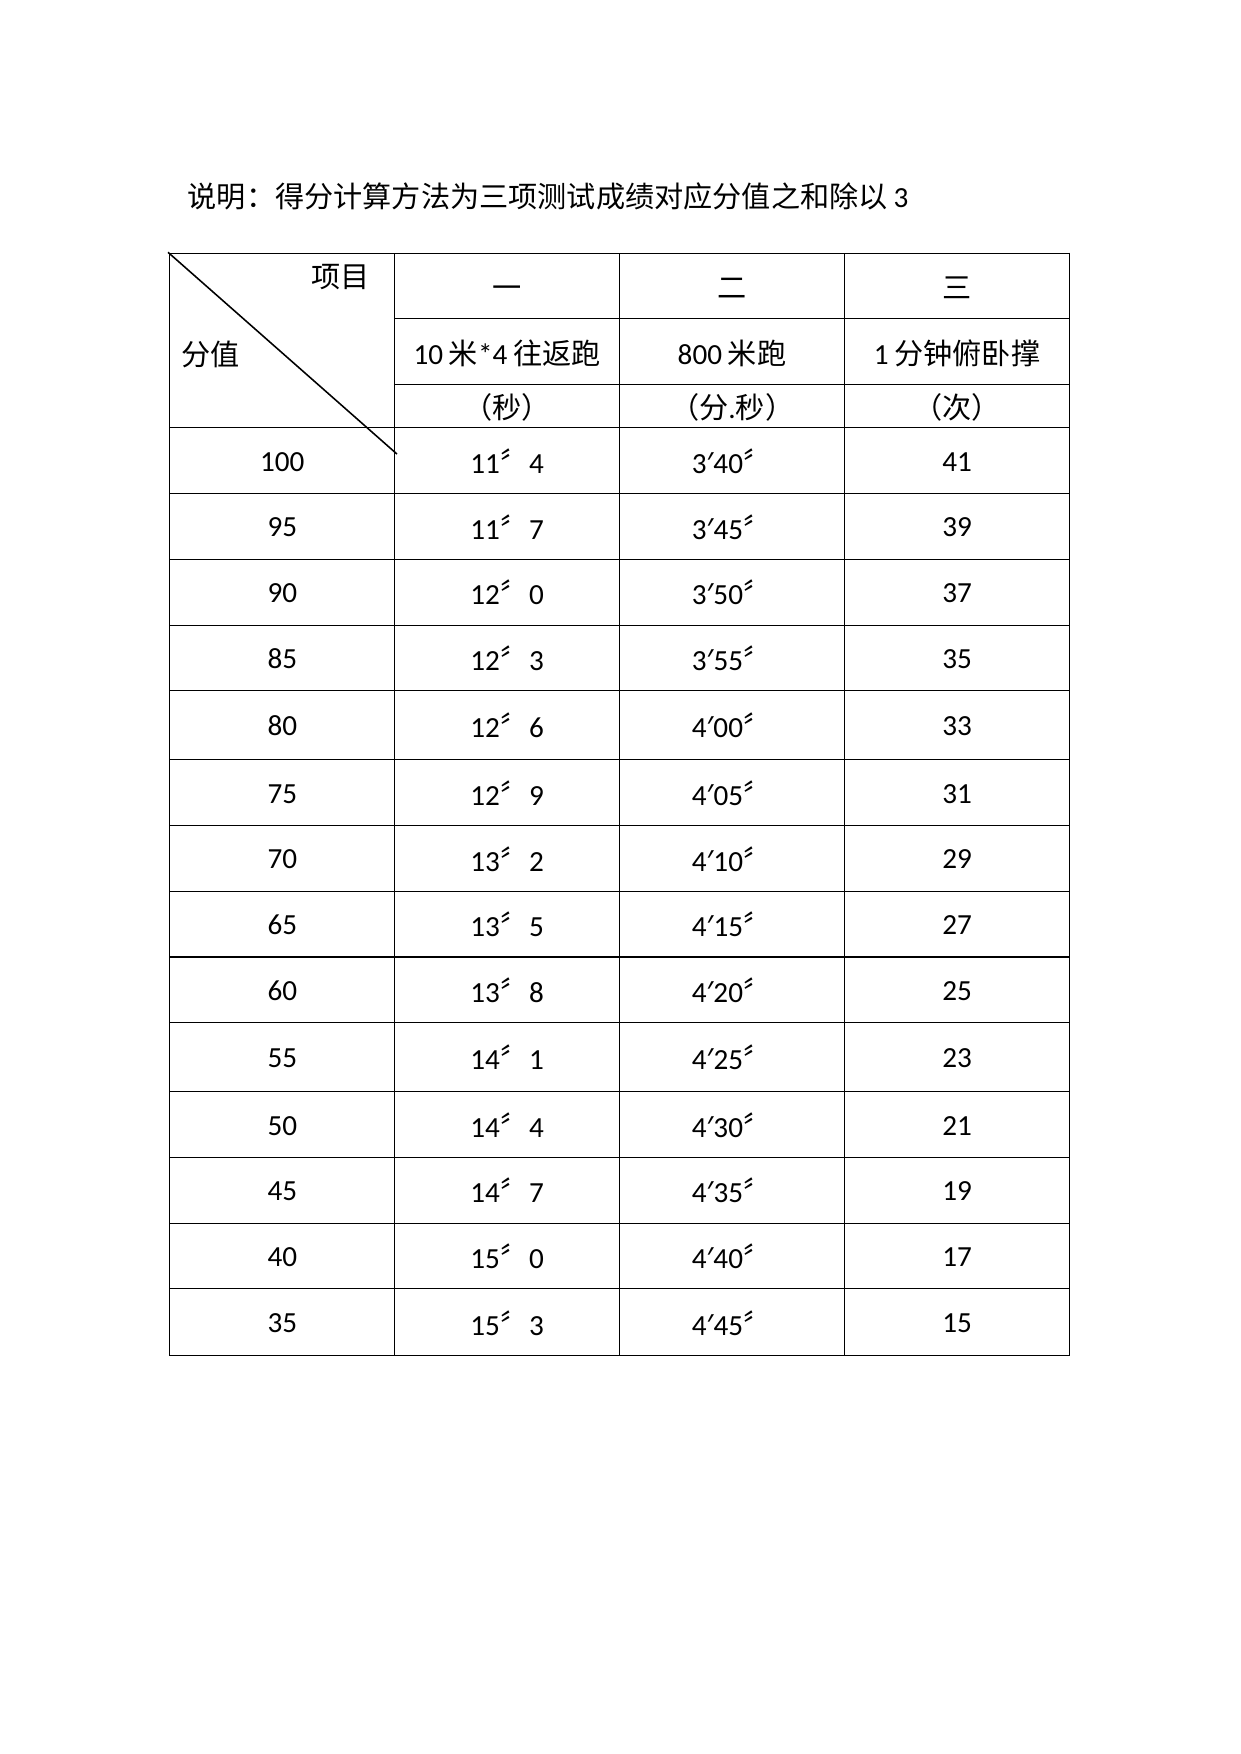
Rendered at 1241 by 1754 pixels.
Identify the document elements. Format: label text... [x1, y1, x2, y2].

table_cell 37 [845, 560, 1069, 624]
table_cell 4′35〞 [620, 1158, 844, 1222]
table_cell 27 [845, 892, 1069, 956]
table_cell 39 [845, 494, 1069, 559]
table_cell 50 [170, 1092, 394, 1157]
table_cell 29 [845, 826, 1069, 891]
table_cell 4′40〞 [620, 1224, 844, 1288]
table_header 项目 分值 [170, 256, 363, 427]
table_cell 19 [845, 1158, 1069, 1222]
table_header 二 [620, 254, 844, 318]
table_cell 3′40〞 [620, 428, 844, 493]
table_cell 80 [170, 691, 394, 759]
table_cell 85 [170, 626, 394, 690]
table_cell （秒） [395, 385, 619, 427]
table_header 三 [845, 254, 1069, 318]
table_cell 21 [845, 1092, 1069, 1157]
text 说明：得分计算方法为三项测试成绩对应分值之和除以3 [187, 162, 1053, 227]
table_cell 4′10〞 [620, 826, 844, 891]
table_cell 70 [170, 826, 394, 891]
table_cell 90 [170, 560, 394, 624]
table_cell 75 [170, 760, 394, 825]
table_cell 60 [170, 958, 394, 1022]
table_cell （分.秒） [620, 385, 844, 427]
table_cell 15 [845, 1289, 1069, 1355]
table_cell 4′15〞 [620, 892, 844, 956]
table_cell 45 [170, 1158, 394, 1222]
table_cell 100 [170, 428, 394, 493]
table_cell 3′55〞 [620, 626, 844, 690]
table_cell 15〞0 [395, 1224, 619, 1288]
table_cell 4′30〞 [620, 1092, 844, 1157]
table_cell 40 [170, 1224, 394, 1288]
table_cell 4′20〞 [620, 958, 844, 1022]
table_cell 14〞7 [395, 1158, 619, 1222]
table_cell 25 [845, 958, 1069, 1022]
table_cell 13〞2 [395, 826, 619, 891]
table_cell 23 [845, 1023, 1069, 1091]
table_cell 4′25〞 [620, 1023, 844, 1091]
table_cell 12〞9 [395, 760, 619, 825]
table_cell 33 [845, 691, 1069, 759]
table_cell 95 [170, 494, 394, 559]
table_header 一 [395, 254, 619, 318]
table_cell 14〞1 [395, 1023, 619, 1091]
table_cell 3′50〞 [620, 560, 844, 624]
table_cell 11〞7 [395, 494, 619, 559]
table_cell 65 [170, 892, 394, 956]
table_cell 15〞3 [395, 1289, 619, 1355]
table_cell 55 [170, 1023, 394, 1091]
table_cell 11〞4 [395, 428, 619, 493]
table_cell 800米跑 [620, 319, 844, 384]
table_cell 4′05〞 [620, 760, 844, 825]
table_cell 41 [845, 428, 1069, 493]
table_cell 10米*4往返跑 [395, 319, 619, 384]
table_cell 14〞4 [395, 1092, 619, 1157]
table_cell 12〞3 [395, 626, 619, 690]
table_cell 1分钟俯卧撑 [845, 319, 1069, 384]
table_header 项目 分值 [173, 254, 394, 427]
table_cell （次） [845, 385, 1069, 427]
table_cell 31 [845, 760, 1069, 825]
table_cell 35 [845, 626, 1069, 690]
table_cell 4′00〞 [620, 691, 844, 759]
table_cell 17 [845, 1224, 1069, 1288]
table_cell 13〞5 [395, 892, 619, 956]
table_cell 3′45〞 [620, 494, 844, 559]
table_cell 13〞8 [395, 958, 619, 1022]
table_cell 4′45〞 [620, 1289, 844, 1355]
table_cell 12〞0 [395, 560, 619, 624]
table_cell 12〞6 [395, 691, 619, 759]
table_cell 35 [170, 1289, 394, 1355]
